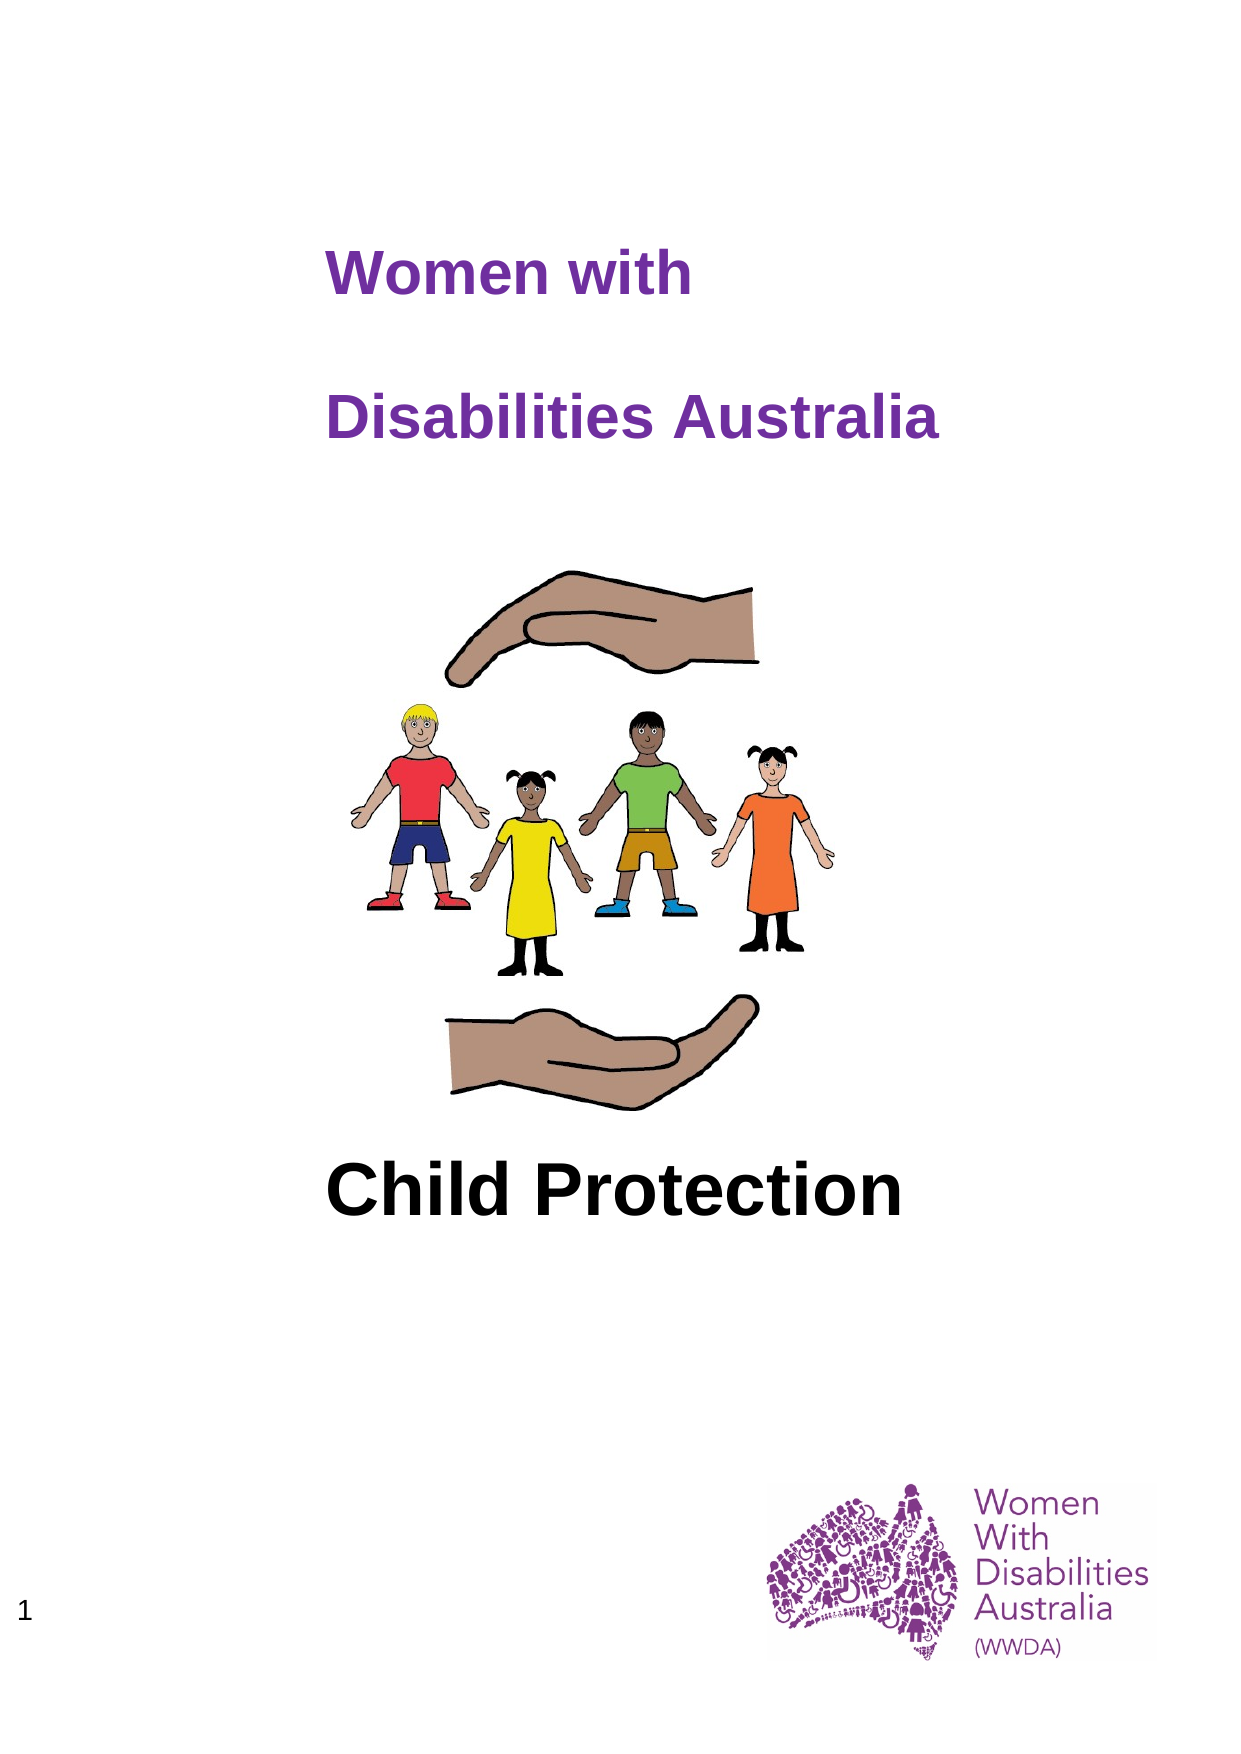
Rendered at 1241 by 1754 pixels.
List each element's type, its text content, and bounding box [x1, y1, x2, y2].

text Child Protection [325, 1145, 1228, 1231]
subtitle Women with Disabilities Australia [325, 236, 1001, 451]
picture [350, 570, 835, 1111]
picture [766, 1483, 1158, 1661]
